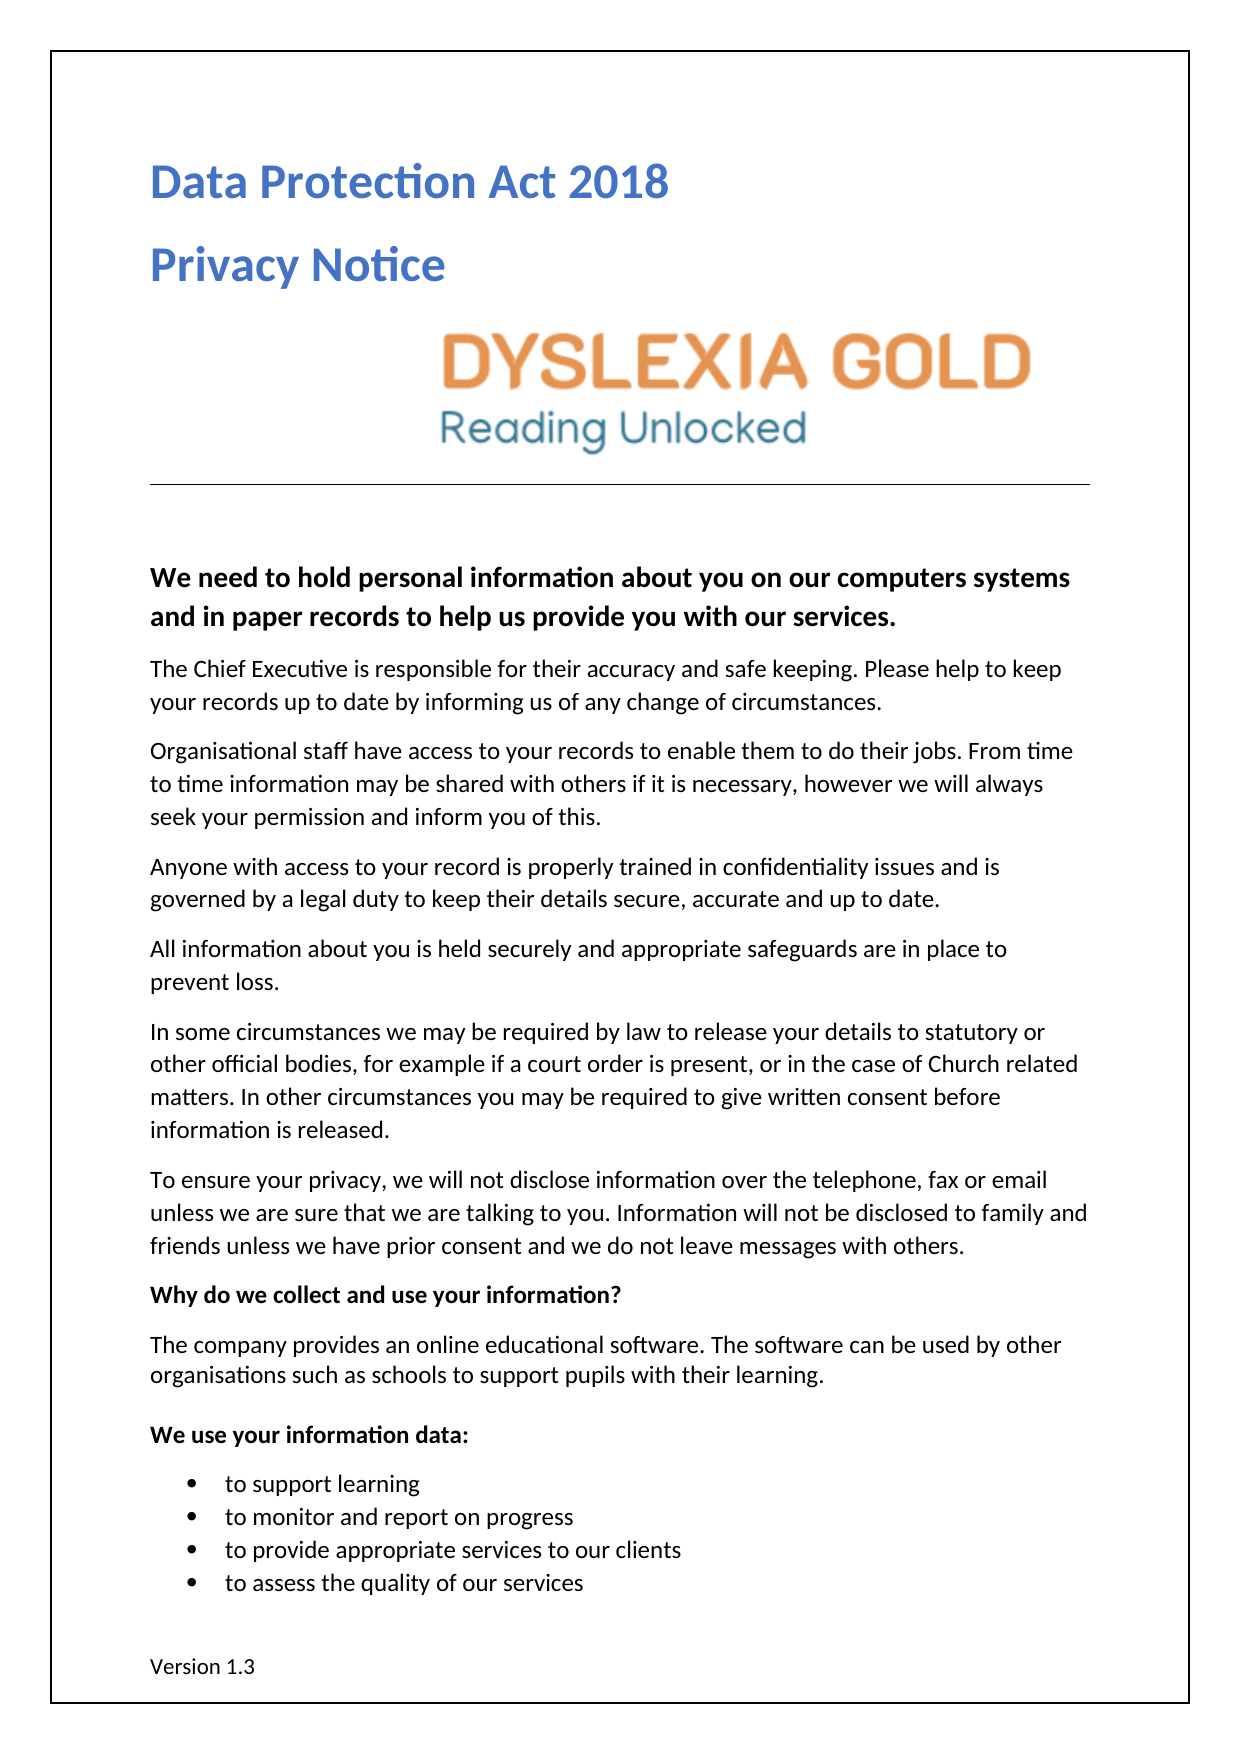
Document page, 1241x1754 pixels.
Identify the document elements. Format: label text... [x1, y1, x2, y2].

text Privacy Notice [150, 232, 1090, 293]
text We need to hold personal information about you on our computers systems and in paper records to help us provide you with our services. [150, 559, 1090, 633]
picture [392, 315, 1091, 482]
text Anyone with access to your record is properly trained in confidentiality issues and is governed by a legal duty to keep their details secure, accurate and up to date. [150, 851, 1090, 914]
text All information about you is held securely and appropriate safeguards are in place to prevent loss. [150, 933, 1090, 997]
list to provide appropriate services to our clients [187, 1534, 1090, 1565]
list to monitor and report on progress [187, 1501, 1090, 1532]
text Organisational staff have access to your records to enable them to do their jobs. From time to time information may be shared with others if it is necessary, however we will always seek your permission and inform you of this. [150, 735, 1090, 832]
list to assess the quality of our services [187, 1567, 1090, 1598]
list to support learning [187, 1468, 1090, 1499]
text The Chief Executive is responsible for their accuracy and safe keeping. Please help to keep your records up to date by informing us of any change of circumstances. [150, 653, 1090, 716]
text Why do we collect and use your information? [150, 1279, 1090, 1310]
text The company provides an online educational software. The software can be used by other organisations such as schools to support pupils with their learning. [150, 1329, 1090, 1390]
text We use your information data: [150, 1419, 1090, 1449]
text Data Protection Act 2018 [150, 150, 1090, 211]
text To ensure your privacy, we will not disclose information over the telephone, fax or email unless we are sure that we are talking to you. Information will not be disclosed to family and friends unless we have prior consent and we do not leave messages with others. [150, 1164, 1090, 1260]
text In some circumstances we may be required by law to release your details to statutory or other official bodies, for example if a court order is present, or in the case of Church related matters. In other circumstances you may be required to give written consent before information is released. [150, 1016, 1090, 1145]
